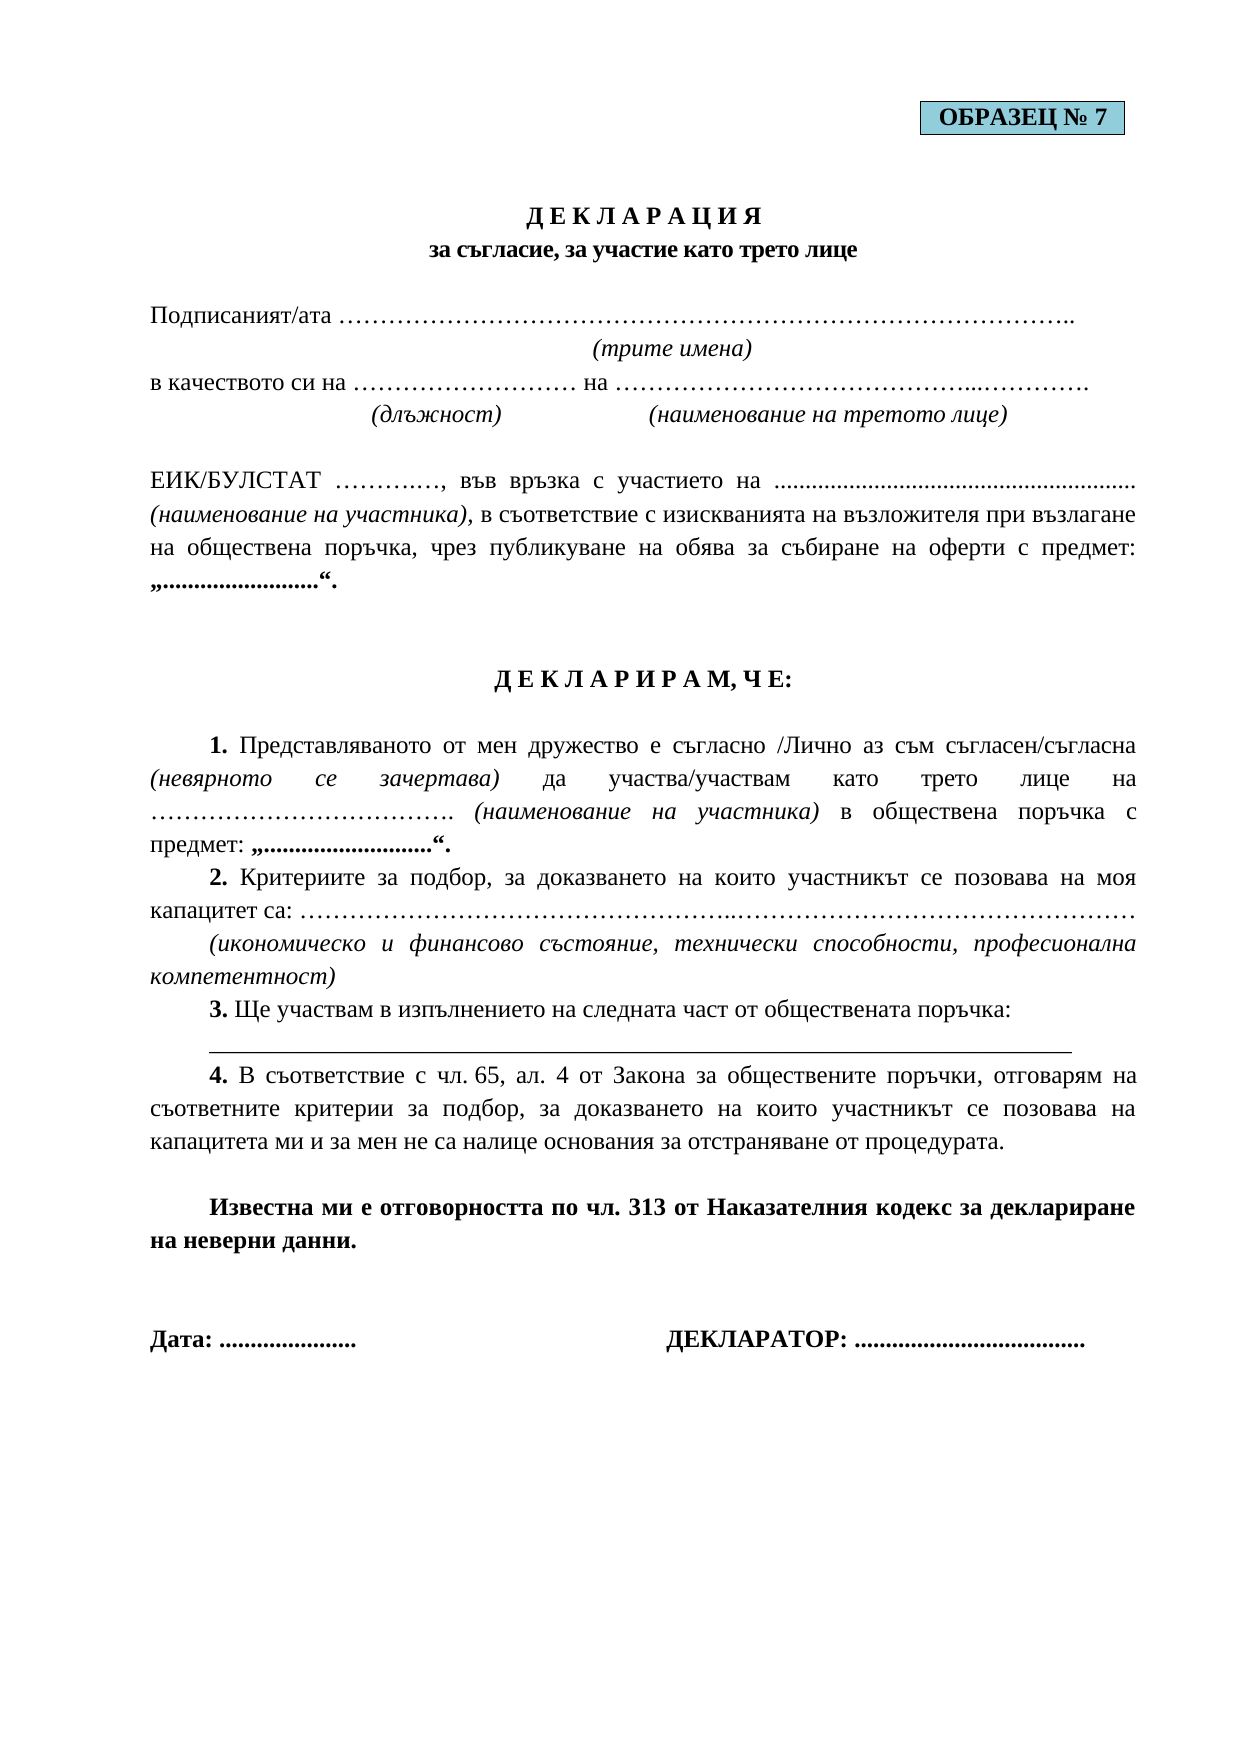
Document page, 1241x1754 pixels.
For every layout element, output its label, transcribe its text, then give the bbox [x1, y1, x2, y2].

text Д Е К Л А Р И Р А М, Ч Е: [150, 664, 1137, 692]
text (икономическо и финансово състояние, технически способности, професионална компетентност) [150, 928, 1137, 990]
text 2. Критериите за подбор, за доказването на които участникът се позовава на моя капацитет са: ……………………………………………..………………………………………… [150, 862, 1137, 924]
text за съгласие, за участие като трето лице [150, 234, 1137, 263]
text Д Е К Л А Р А Ц И Я [150, 201, 1137, 230]
text Известна ми е отговорността по чл. 313 от Наказателния кодекс за деклариране на неверни данни. [150, 1192, 1137, 1254]
text Дата: ...................... ДЕКЛАРАТОР: ..................................... [150, 1324, 1137, 1353]
text (длъжност) (наименование на третото лице) [297, 399, 1137, 428]
text 4. В съответствие с чл. 65, ал. 4 от Закона за обществените поръчки, отговарям на съответните критерии за подбор, за доказването на които участникът се позовава на капацитета ми и за мен не са налице основания за отстраняване от процедурата. [150, 1060, 1137, 1155]
text _____________________________________________________________________ [150, 1027, 1137, 1056]
text (трите имена) [519, 333, 1137, 362]
text Подписаният/ата …………………………………………………………………………….. [150, 301, 1137, 329]
text 3. Ще участвам в изпълнението на следната част от обществената поръчка: [150, 994, 1137, 1023]
text ЕИК/БУЛСТАТ ……….…, във връзка с участието на .......................................................... (наименование на участника), в съответствие с изискванията на възложителя при възлагане на обществена поръчка, чрез публикуване на обява за събиране на оферти с предмет: „.........................“. [150, 466, 1137, 593]
text в качеството си на ……………………… на ……………………………………...…………. [150, 367, 1137, 395]
table_header ОБРАЗЕЦ № 7 [921, 102, 1124, 134]
text 1. Представляваното от мен дружество е съгласно /Лично аз съм съгласен/съгласна (невярното се зачертава) да участва/участвам като трето лице на ………………………………. (наименование на участника) в обществена поръчка с предмет: „...........................“. [150, 730, 1137, 858]
